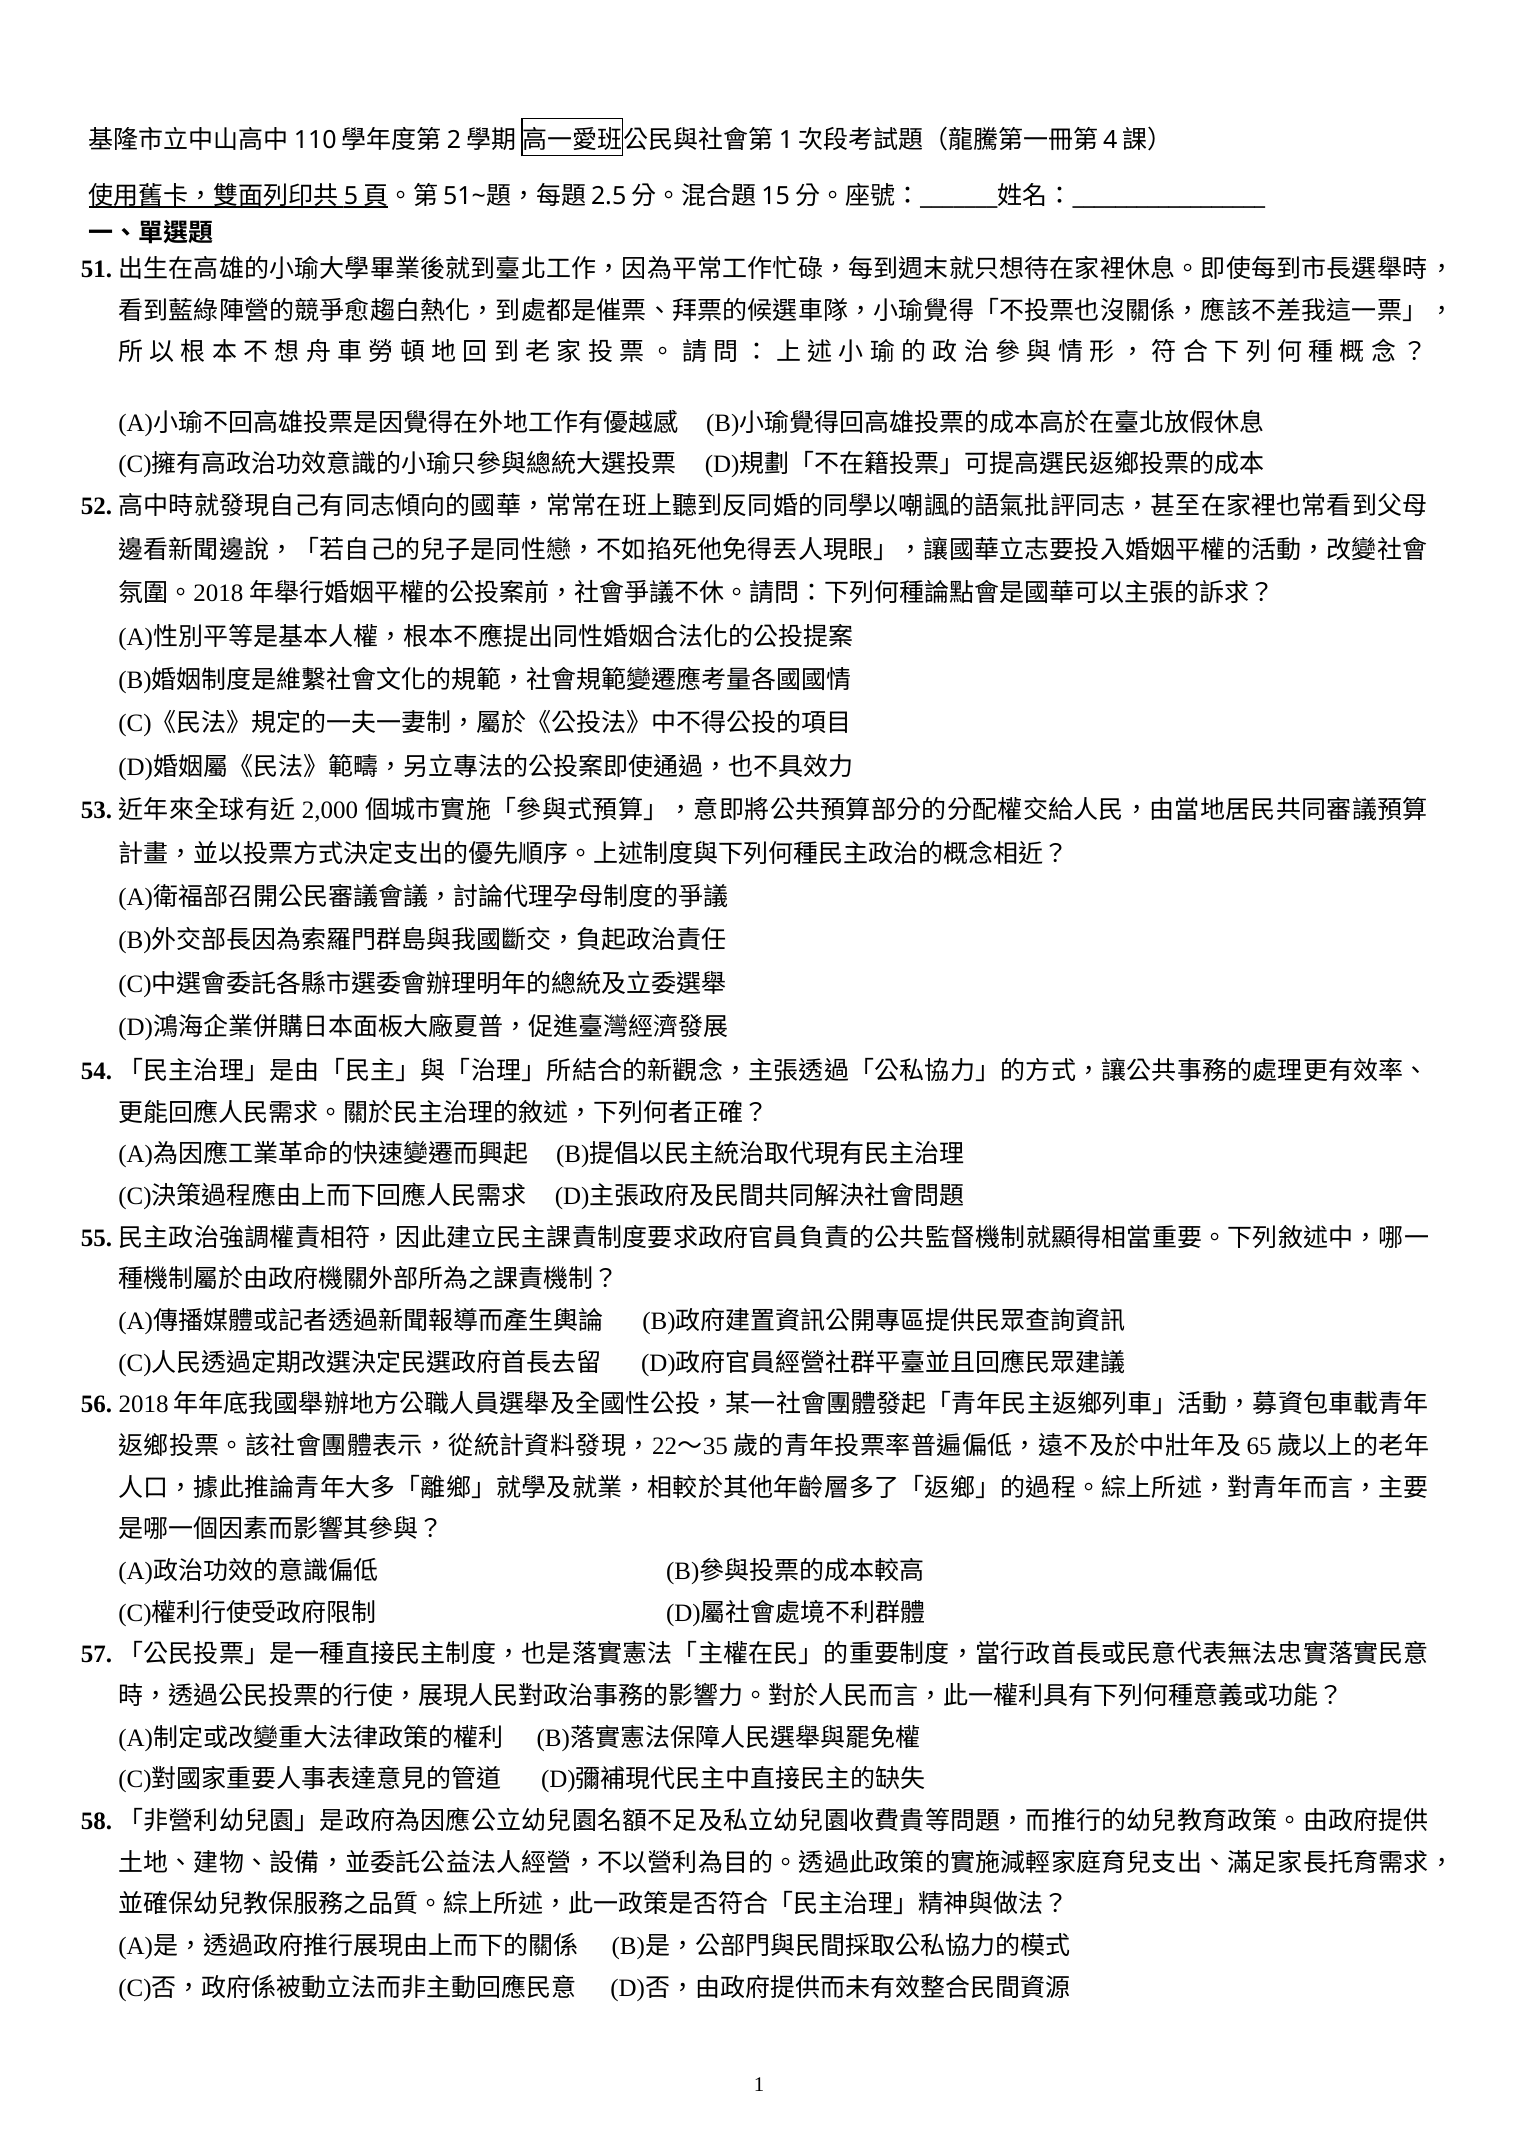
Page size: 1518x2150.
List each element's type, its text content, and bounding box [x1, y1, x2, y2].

text (A)衛福部召開公民審議會議，討論代理孕母制度的爭議 (B)外交部長因為索羅門群島與我國斷交，負起政治責任 (C)中選會委託各縣市選委會辦理明年的總統及立委選舉 (D)鴻海企業併購日本面板大廠夏普，促進臺灣經濟發展 [118, 877, 1429, 1043]
list 近年來全球有近 2,000 個城市實施「參與式預算」，意即將公共預算部分的分配權交給人民，由當地居民共同審議預算計畫，並以投票方式決定支出的優先順序。上述制度與下列何種民主政治的概念相近？ [118, 790, 1429, 869]
text 一、單選題 [89, 212, 1429, 248]
text 使用舊卡，雙面列印共5頁。第51~題，每題2.5分。混合題15分。座號：_______姓名：__________________ [89, 175, 1429, 212]
list 民主政治強調權責相符，因此建立民主課責制度要求政府官員負責的公共監督機制就顯得相當重要。下列敘述中，哪一種機制屬於由政府機關外部所為之課責機制？ (A)傳播媒體或記者透過新聞報導而產生輿論 (B)政府建置資訊公開專區提供民眾查詢資訊 (C)人民透過定期改選決定民選政府首長去留 (D)政府官員經營社群平臺並且回應民眾建議 [118, 1217, 1429, 1378]
list 2018年年底我國舉辦地方公職人員選舉及全國性公投，某一社會團體發起「青年民主返鄉列車」活動，募資包車載青年返鄉投票。該社會團體表示，從統計資料發現，22～35歲的青年投票率普遍偏低，遠不及於中壯年及65歲以上的老年人口，據此推論青年大多「離鄉」就學及就業，相較於其他年齡層多了「返鄉」的過程。綜上所述，對青年而言，主要是哪一個因素而影響其參與？ (A)政治功效的意識偏低 (B)參與投票的成本較高 (C)權利行使受政府限制 (D)屬社會處境不利群體 [118, 1384, 1429, 1628]
text 基隆市立中山高中110學年度第2學期 高一愛班公民與社會第1次段考試題（龍騰第一冊第4課） [89, 100, 1429, 175]
list 高中時就發現自己有同志傾向的國華，常常在班上聽到反同婚的同學以嘲諷的語氣批評同志，甚至在家裡也常看到父母邊看新聞邊說，「若自己的兒子是同性戀，不如掐死他免得丟人現眼」，讓國華立志要投入婚姻平權的活動，改變社會氛圍。2018 年舉行婚姻平權的公投案前，社會爭議不休。請問：下列何種論點會是國華可以主張的訴求？ (A)性別平等是基本人權，根本不應提出同性婚姻合法化的公投提案 (B)婚姻制度是維繫社會文化的規範，社會規範變遷應考量各國國情 (C)《民法》規定的一夫一妻制，屬於《公投法》中不得公投的項目 (D)婚姻屬《民法》範疇，另立專法的公投案即使通過，也不具效力 [118, 486, 1429, 782]
list 出生在高雄的小瑜大學畢業後就到臺北工作，因為平常工作忙碌，每到週末就只想待在家裡休息。即使每到市長選舉時，看到藍綠陣營的競爭愈趨白熱化，到處都是催票、拜票的候選車隊，小瑜覺得「不投票也沒關係，應該不差我這一票」，所以根本不想舟車勞頓地回到老家投票。請問：上述小瑜的政治參與情形，符合下列何種概念？ (A)小瑜不回高雄投票是因覺得在外地工作有優越感 (B)小瑜覺得回高雄投票的成本高於在臺北放假休息 (C)擁有高政治功效意識的小瑜只參與總統大選投票 (D)規劃「不在籍投票」可提高選民返鄉投票的成本 [118, 248, 1429, 480]
list 「民主治理」是由「民主」與「治理」所結合的新觀念，主張透過「公私協力」的方式，讓公共事務的處理更有效率、更能回應人民需求。關於民主治理的敘述，下列何者正確？ (A)為因應工業革命的快速變遷而興起 (B)提倡以民主統治取代現有民主治理 (C)決策過程應由上而下回應人民需求 (D)主張政府及民間共同解決社會問題 [118, 1050, 1429, 1212]
list 「非營利幼兒園」是政府為因應公立幼兒園名額不足及私立幼兒園收費貴等問題，而推行的幼兒教育政策。由政府提供土地、建物、設備，並委託公益法人經營，不以營利為目的。透過此政策的實施減輕家庭育兒支出、滿足家長托育需求，並確保幼兒教保服務之品質。綜上所述，此一政策是否符合「民主治理」精神與做法？ (A)是，透過政府推行展現由上而下的關係 (B)是，公部門與民間採取公私協力的模式 (C)否，政府係被動立法而非主動回應民意 (D)否，由政府提供而未有效整合民間資源 [118, 1800, 1429, 2003]
list 「公民投票」是一種直接民主制度，也是落實憲法「主權在民」的重要制度，當行政首長或民意代表無法忠實落實民意時，透過公民投票的行使，展現人民對政治事務的影響力。對於人民而言，此一權利具有下列何種意義或功能？ (A)制定或改變重大法律政策的權利 (B)落實憲法保障人民選舉與罷免權 (C)對國家重要人事表達意見的管道 (D)彌補現代民主中直接民主的缺失 [118, 1634, 1429, 1795]
